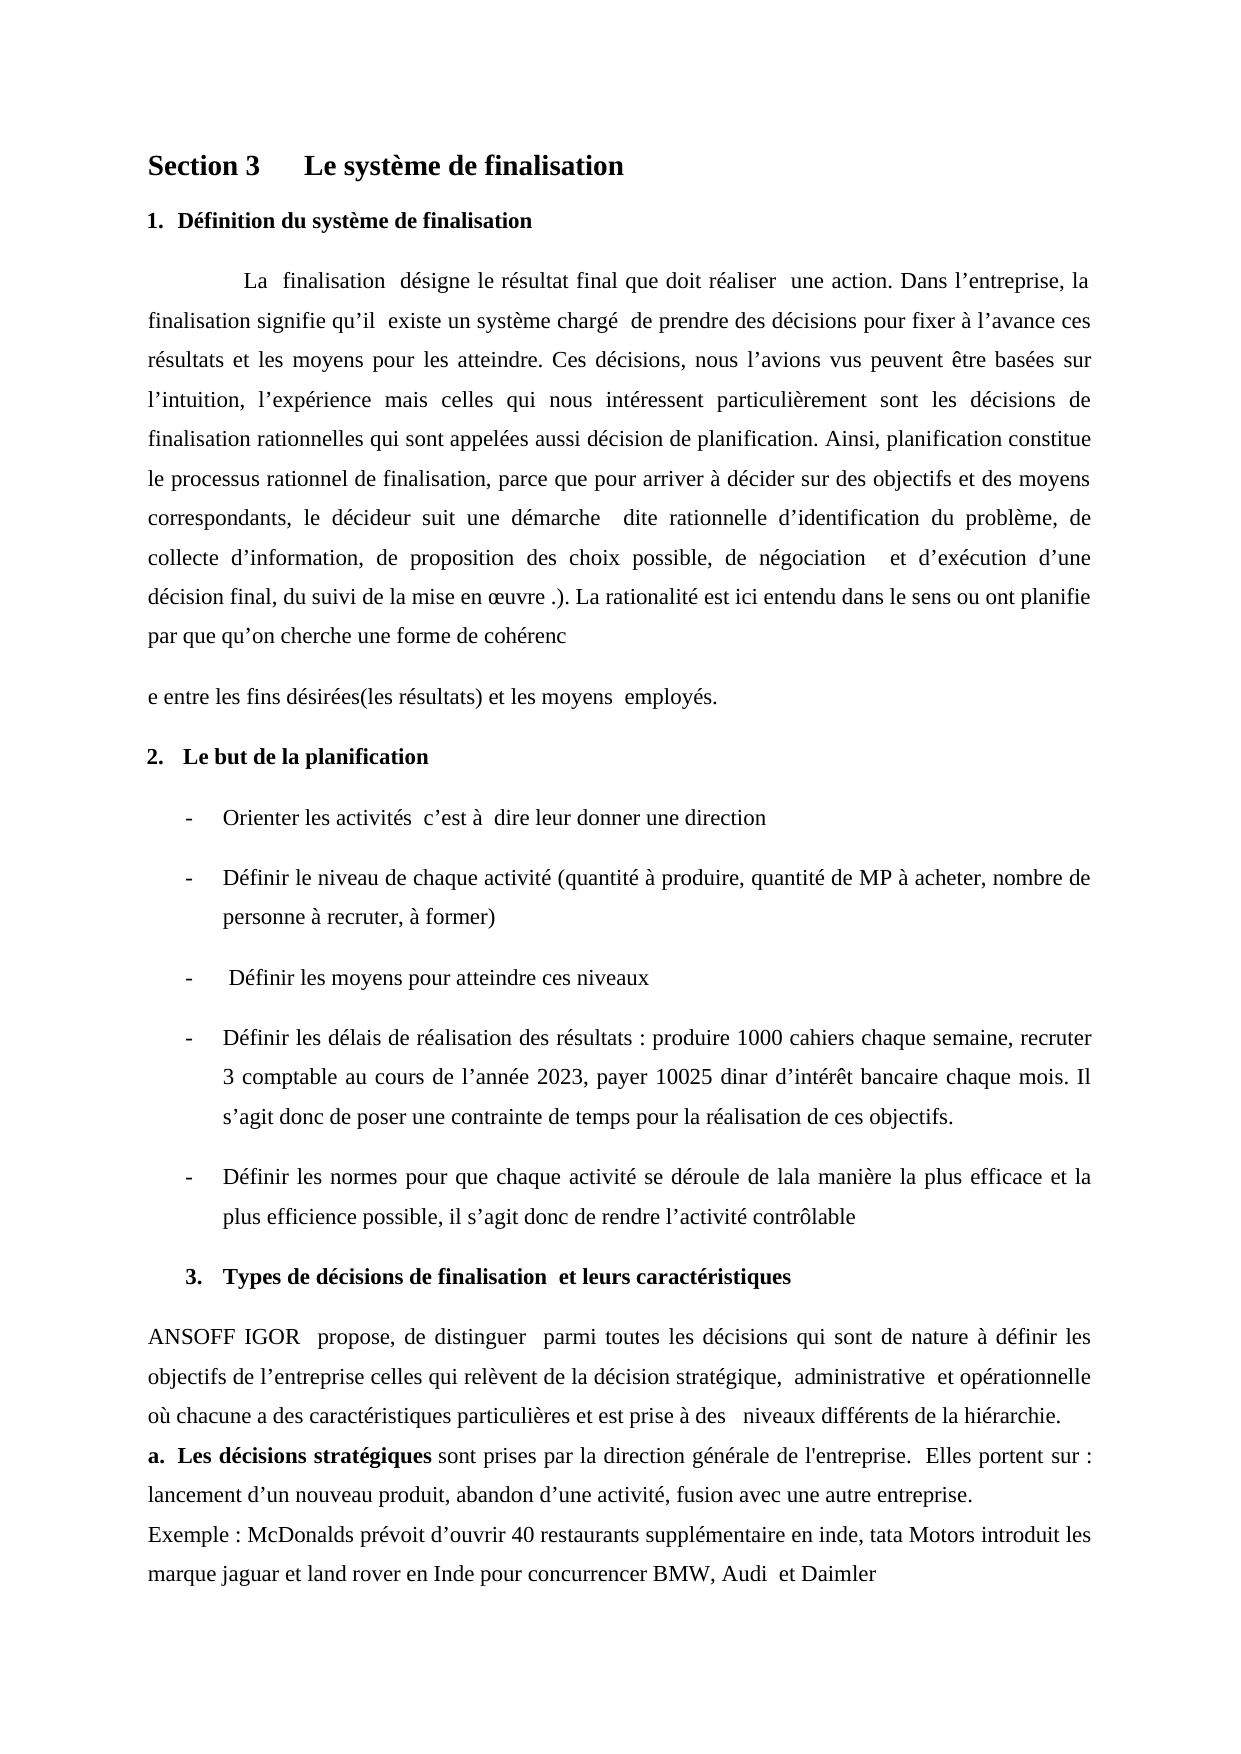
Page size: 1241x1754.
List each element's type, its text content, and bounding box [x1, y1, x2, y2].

list Orienter les activités c’est à dire leur donner une direction [185, 803, 1093, 830]
list Définir le niveau de chaque activité (quantité à produire, quantité de MP à acheter, nombre de personne à recruter, à former) [185, 864, 1093, 930]
text Section 3 Le système de finalisation [148, 148, 1093, 181]
list Définir les normes pour que chaque activité se déroule de lala manière la plus efficace et la plus efficience possible, il s’agit donc de rendre l’activité contrôlable [185, 1163, 1093, 1229]
list Définir les moyens pour atteindre ces niveaux [185, 964, 1093, 990]
list Définition du système de finalisation [146, 207, 1093, 233]
list Le but de la planification [146, 743, 1093, 769]
list Définir les délais de réalisation des résultats : produire 1000 cahiers chaque semaine, recruter 3 comptable au cours de l’année 2023, payer 10025 dinar d’intérêt bancaire chaque mois. Il s’agit donc de poser une contrainte de temps pour la réalisation de ces objectifs. [185, 1024, 1093, 1129]
list e entre les fins désirées(les résultats) et les moyens employés. [148, 683, 1093, 709]
list Les décisions stratégiques sont prises par la direction générale de l'entreprise. Elles portent sur : lancement d’un nouveau produit, abandon d’une activité, fusion avec une autre entreprise. [148, 1442, 1093, 1508]
list Types de décisions de finalisation et leurs caractéristiques [185, 1263, 1093, 1289]
list La finalisation désigne le résultat final que doit réaliser une action. Dans l’entreprise, la finalisation signifie qu’il existe un système chargé de prendre des décisions pour fixer à l’avance ces résultats et les moyens pour les atteindre. Ces décisions, nous l’avions vus peuvent être basées sur l’intuition, l’expérience mais celles qui nous intéressent particulièrement sont les décisions de finalisation rationnelles qui sont appelées aussi décision de planification. Ainsi, planification constitue le processus rationnel de finalisation, parce que pour arriver à décider sur des objectifs et des moyens correspondants, le décideur suit une démarche dite rationnelle d’identification du problème, de collecte d’information, de proposition des choix possible, de négociation et d’exécution d’une décision final, du suivi de la mise en œuvre .). La rationalité est ici entendu dans le sens ou ont planifie par que qu’on cherche une forme de cohérenc [148, 267, 1093, 649]
text Exemple : McDonalds prévoit d’ouvrir 40 restaurants supplémentaire en inde, tata Motors introduit les marque jaguar et land rover en Inde pour concurrencer BMW, Audi et Daimler [148, 1521, 1093, 1587]
text ANSOFF IGOR propose, de distinguer parmi toutes les décisions qui sont de nature à définir les objectifs de l’entreprise celles qui relèvent de la décision stratégique, administrative et opérationnelle où chacune a des caractéristiques particulières et est prise à des niveaux différents de la hiérarchie. [148, 1323, 1093, 1429]
